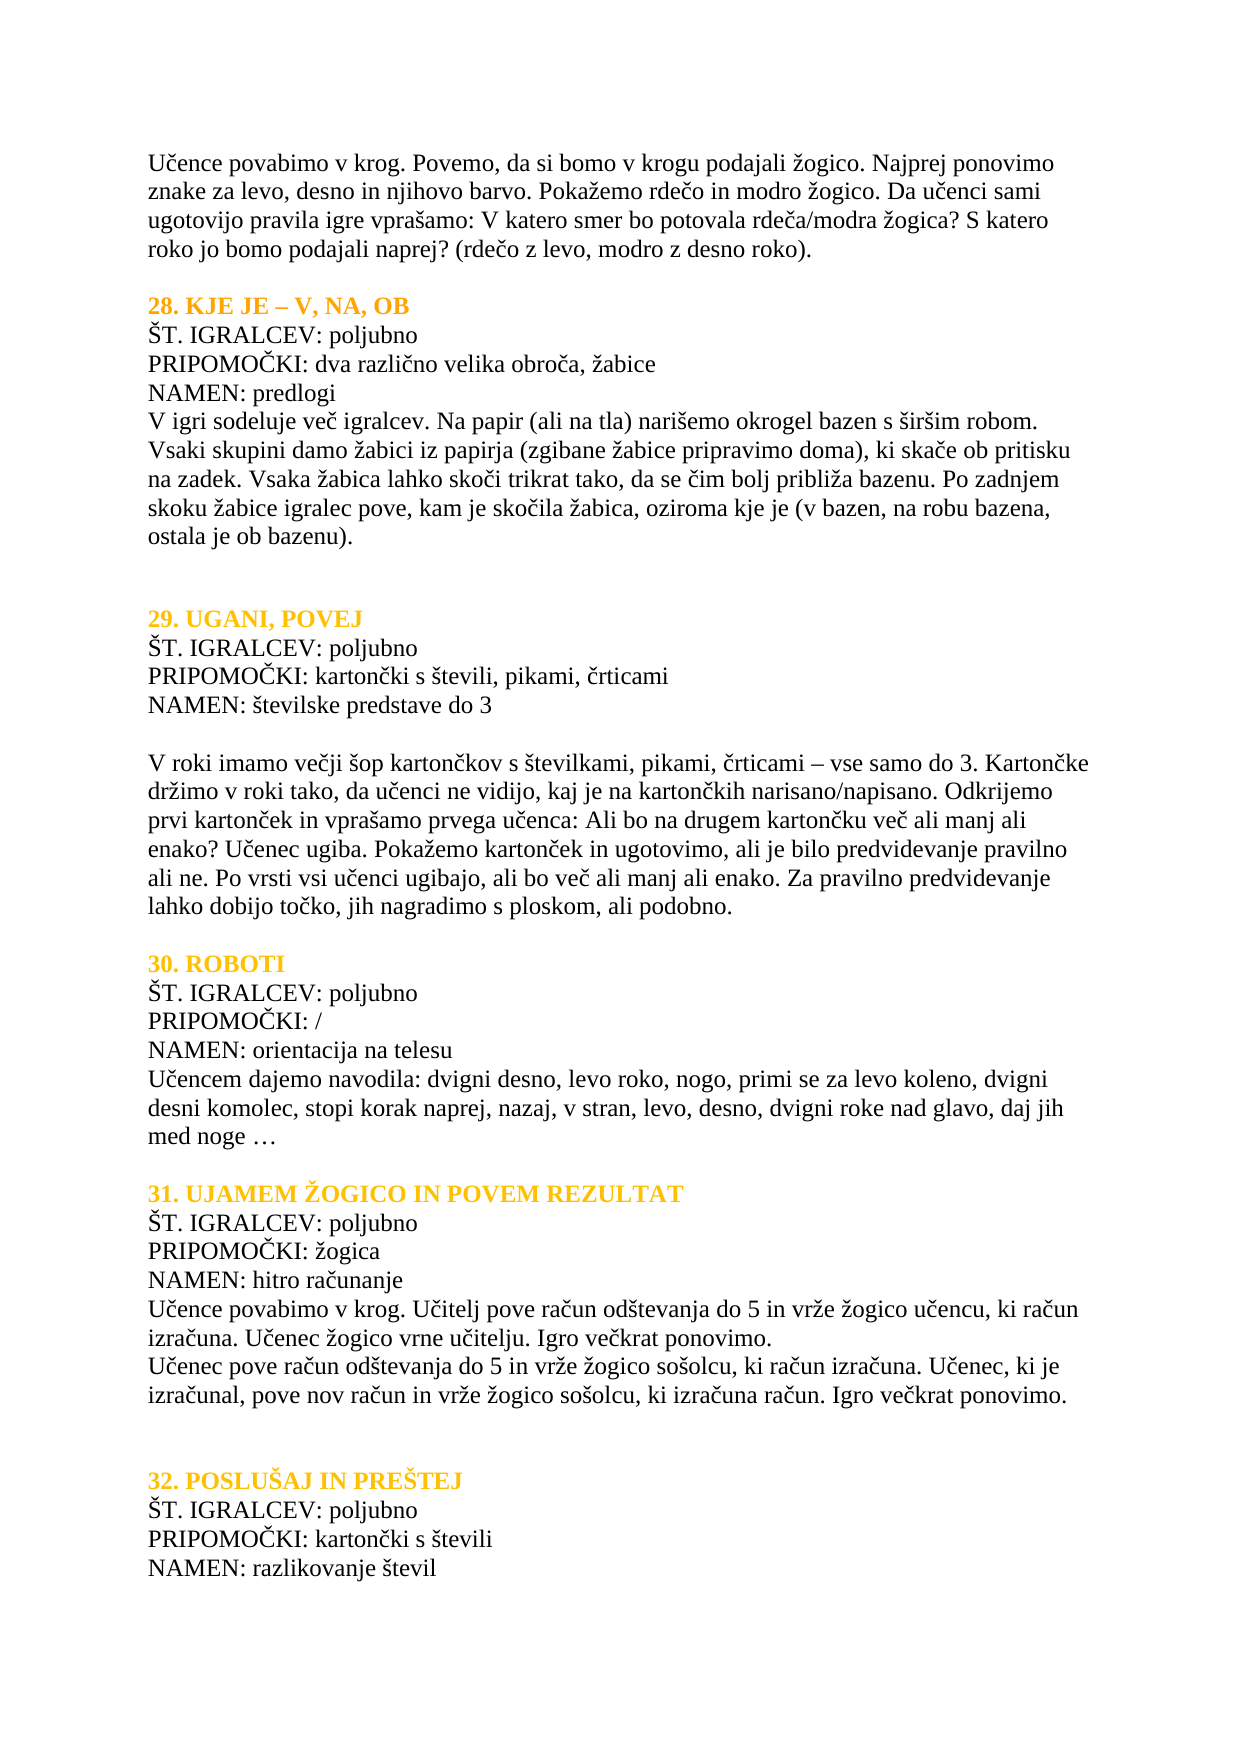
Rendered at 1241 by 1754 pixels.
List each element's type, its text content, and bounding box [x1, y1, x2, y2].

text 29. UGANI, POVEJ [148, 604, 1093, 633]
text NAMEN: predlogi [148, 378, 1093, 406]
text ŠT. IGRALCEV: poljubno [148, 633, 1093, 661]
text Učenec pove račun odštevanja do 5 in vrže žogico sošolcu, ki račun izračuna. Učenec, ki je izračunal, pove nov račun in vrže žogico sošolcu, ki izračuna račun. Igro večkrat ponovimo. [148, 1351, 1093, 1409]
text Učence povabimo v krog. Povemo, da si bomo v krogu podajali žogico. Najprej ponovimo znake za levo, desno in njihovo barvo. Pokažemo rdečo in modro žogico. Da učenci sami ugotovijo pravila igre vprašamo: V katero smer bo potovala rdeča/modra žogica? S katero roko jo bomo podajali naprej? (rdečo z levo, modro z desno roko). [148, 148, 1093, 263]
text Učence povabimo v krog. Učitelj pove račun odštevanja do 5 in vrže žogico učencu, ki račun izračuna. Učenec žogico vrne učitelju. Igro večkrat ponovimo. [148, 1294, 1093, 1351]
text NAMEN: hitro računanje [148, 1265, 1093, 1294]
text 30. ROBOTI [148, 949, 1093, 978]
text NAMEN: številske predstave do 3 [148, 690, 1093, 719]
text ŠT. IGRALCEV: poljubno [148, 1495, 1093, 1524]
text ŠT. IGRALCEV: poljubno [148, 320, 1093, 349]
text V igri sodeluje več igralcev. Na papir (ali na tla) narišemo okrogel bazen s širšim robom. Vsaki skupini damo žabici iz papirja (zgibane žabice pripravimo doma), ki skače ob pritisku na zadek. Vsaka žabica lahko skoči trikrat tako, da se čim bolj približa bazenu. Po zadnjem skoku žabice igralec pove, kam je skočila žabica, oziroma kje je (v bazen, na robu bazena, ostala je ob bazenu). [148, 406, 1093, 550]
text ŠT. IGRALCEV: poljubno [148, 978, 1093, 1006]
text PRIPOMOČKI: dva različno velika obroča, žabice [148, 349, 1093, 378]
text NAMEN: orientacija na telesu [148, 1035, 1093, 1064]
text V roki imamo večji šop kartončkov s številkami, pikami, črticami – vse samo do 3. Kartončke držimo v roki tako, da učenci ne vidijo, kaj je na kartončkih narisano/napisano. Odkrijemo prvi kartonček in vprašamo prvega učenca: Ali bo na drugem kartončku več ali manj ali enako? Učenec ugiba. Pokažemo kartonček in ugotovimo, ali je bilo predvidevanje pravilno ali ne. Po vrsti vsi učenci ugibajo, ali bo več ali manj ali enako. Za pravilno predvidevanje lahko dobijo točko, jih nagradimo s ploskom, ali podobno. [148, 748, 1093, 920]
text Učencem dajemo navodila: dvigni desno, levo roko, nogo, primi se za levo koleno, dvigni desni komolec, stopi korak naprej, nazaj, v stran, levo, desno, dvigni roke nad glavo, daj jih med noge … [148, 1064, 1093, 1150]
text 31. UJAMEM ŽOGICO IN POVEM REZULTAT [148, 1179, 1093, 1208]
text ŠT. IGRALCEV: poljubno [148, 1208, 1093, 1236]
text 28. KJE JE – V, NA, OB [148, 291, 1093, 320]
text PRIPOMOČKI: kartončki s števili [148, 1524, 1093, 1553]
text 32. POSLUŠAJ IN PREŠTEJ [148, 1466, 1093, 1495]
text PRIPOMOČKI: / [148, 1006, 1093, 1035]
text PRIPOMOČKI: žogica [148, 1236, 1093, 1265]
text NAMEN: razlikovanje števil [148, 1553, 1093, 1581]
text PRIPOMOČKI: kartončki s števili, pikami, črticami [148, 661, 1093, 690]
